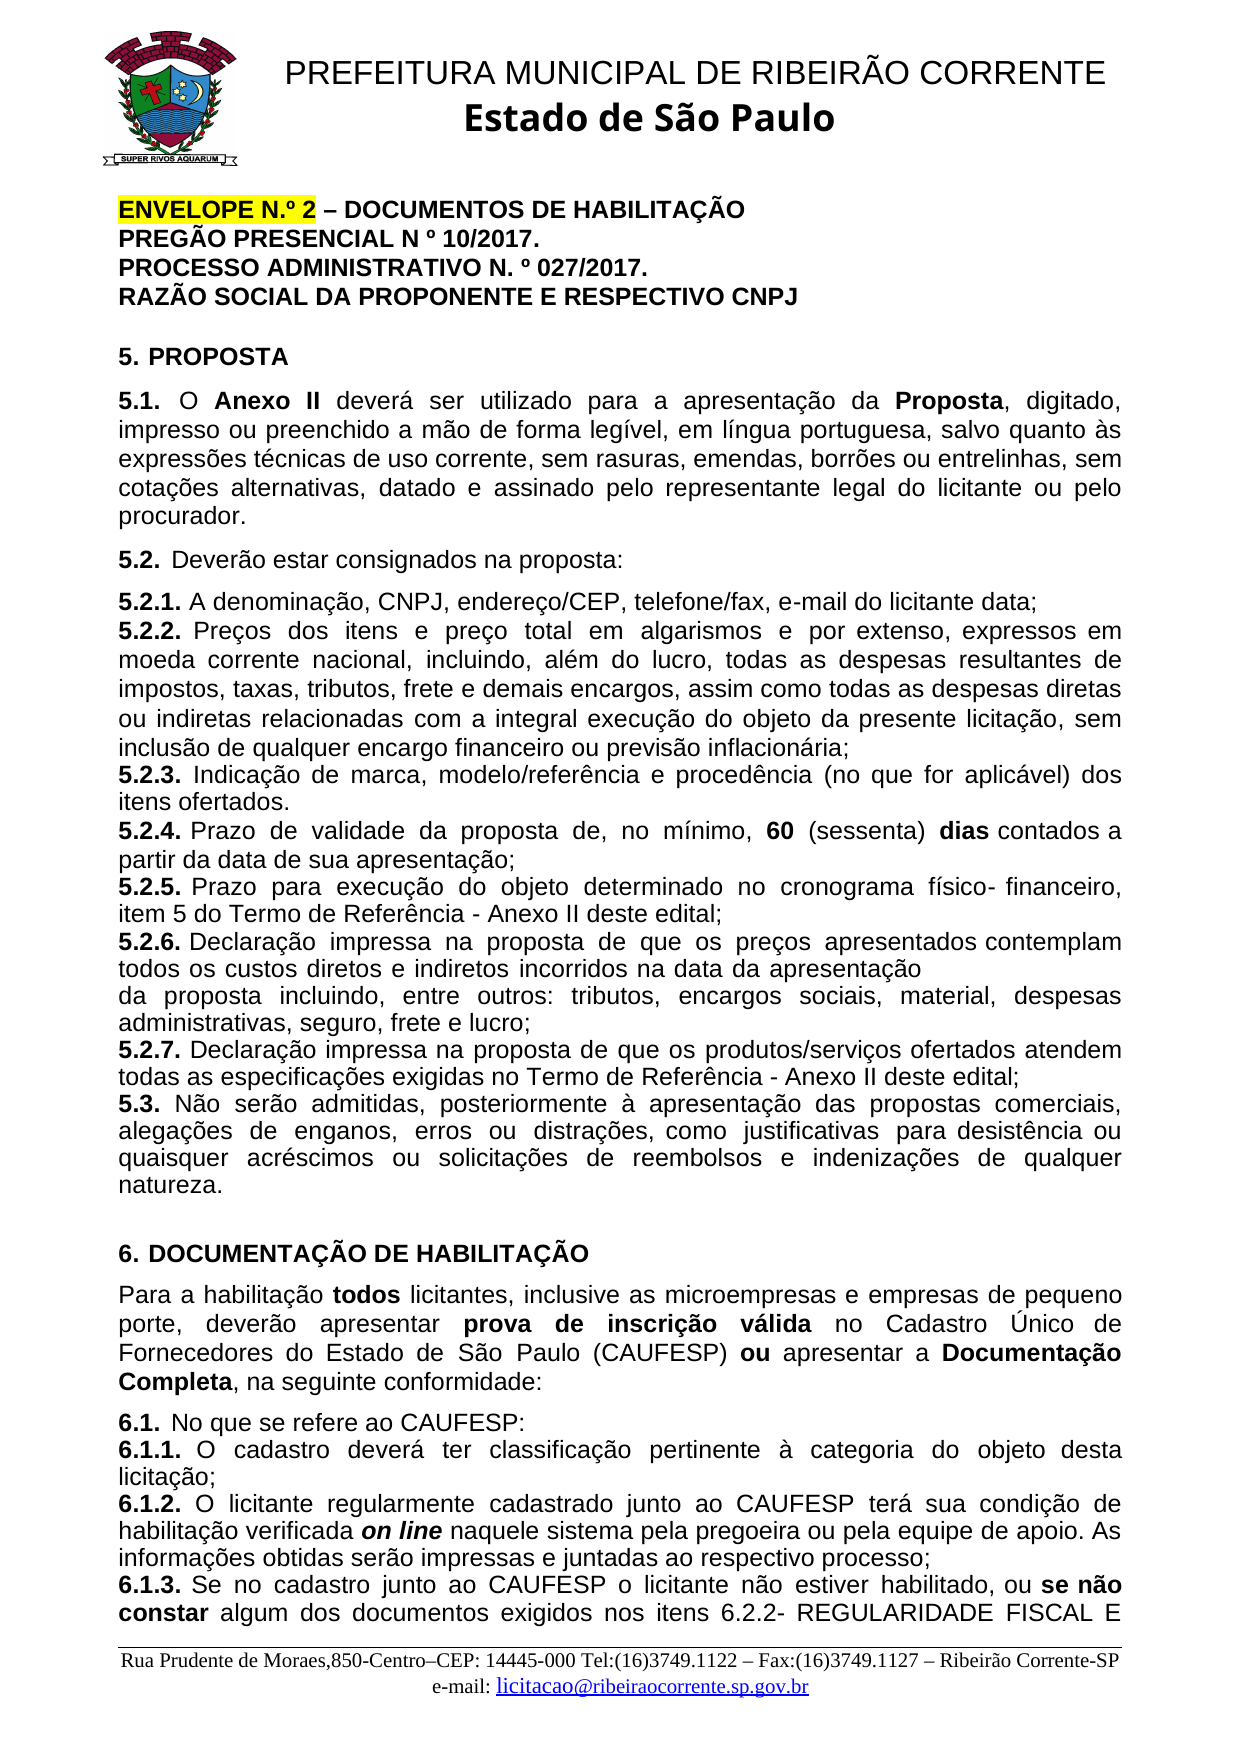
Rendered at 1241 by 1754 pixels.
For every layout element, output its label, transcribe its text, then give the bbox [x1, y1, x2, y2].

text 6.1. No que se refere ao CAUFESP: [118, 1408, 1122, 1437]
text PREGÃO PRESENCIAL N º 10/2017. [118, 224, 1122, 253]
text RAZÃO SOCIAL DA PROPONENTE E RESPECTIVO CNPJ [118, 282, 1122, 310]
text 6.1.2. O licitante regularmente cadastrado junto ao CAUFESP terá sua condição de habilitação verificada on line naquele sistema pela pregoeira ou pela equipe de apoio. As informações obtidas serão impressas e juntadas ao respectivo processo; [118, 1491, 1122, 1572]
text 5.2.5. Prazo para execução do objeto determinado no cronograma físico- financeiro, item 5 do Termo de Referência - Anexo II deste edital; [118, 874, 1122, 928]
text 5.1. O Anexo II deverá ser utilizado para a apresentação da Proposta, digitado, impresso ou preenchido a mão de forma legível, em língua portuguesa, salvo quanto às expressões técnicas de uso corrente, sem rasuras, emendas, borrões ou entrelinhas, sem cotações alternativas, datado e assinado pelo representante legal do licitante ou pelo procurador. [118, 386, 1122, 530]
text 5.2.2. Preços dos itens e preço total em algarismos e por extenso, expressos em moeda corrente nacional, incluindo, além do lucro, todas as despesas resultantes de impostos, taxas, tributos, frete e demais encargos, assim como todas as despesas diretas ou indiretas relacionadas com a integral execução do objeto da presente licitação, sem inclusão de qualquer encargo financeiro ou previsão inflacionária; [118, 616, 1122, 762]
text 5.2.1. A denominação, CNPJ, endereço/CEP, telefone/fax, e-mail do licitante data; [118, 587, 1122, 616]
text 5. PROPOSTA [118, 342, 1122, 371]
text 5.2.7. Declaração impressa na proposta de que os produtos/serviços ofertados atendem todas as especificações exigidas no Termo de Referência - Anexo II deste edital; [118, 1037, 1122, 1091]
text 5.2.4. Prazo de validade da proposta de, no mínimo, 60 (sessenta) dias contados a partir da data de sua apresentação; [118, 816, 1122, 874]
text PROCESSO ADMINISTRATIVO N. º 027/2017. [118, 253, 1122, 282]
text ENVELOPE N.º 2 – DOCUMENTOS DE HABILITAÇÃO [316, 195, 1122, 224]
text 5.3. Não serão admitidas, posteriormente à apresentação das propostas comerciais, alegações de enganos, erros ou distrações, como justificativas para desistência ou quaisquer acréscimos ou solicitações de reembolsos e indenizações de qualquer natureza. [118, 1091, 1122, 1199]
text Para a habilitação todos licitantes, inclusive as microempresas e empresas de pequeno porte, deverão apresentar prova de inscrição válida no Cadastro Único de Fornecedores do Estado de São Paulo (CAUFESP) ou apresentar a Documentação Completa, na seguinte conformidade: [118, 1280, 1122, 1395]
text 5.2. Deverão estar consignados na proposta: [118, 545, 1122, 574]
text 5.2.6. Declaração impressa na proposta de que os preços apresentados contemplam todos os custos diretos e indiretos incorridos na data da apresentação [118, 928, 1122, 982]
text da proposta incluindo, entre outros: tributos, encargos sociais, material, despesas administrativas, seguro, frete e lucro; [118, 982, 1122, 1037]
text 6. DOCUMENTAÇÃO DE HABILITAÇÃO [118, 1239, 1122, 1268]
text 6.1.1. O cadastro deverá ter classificação pertinente à categoria do objeto desta licitação; [118, 1437, 1122, 1491]
picture [102, 31, 238, 166]
text 5.2.3. Indicação de marca, modelo/referência e procedência (no que for aplicável) dos itens ofertados. [118, 762, 1122, 816]
